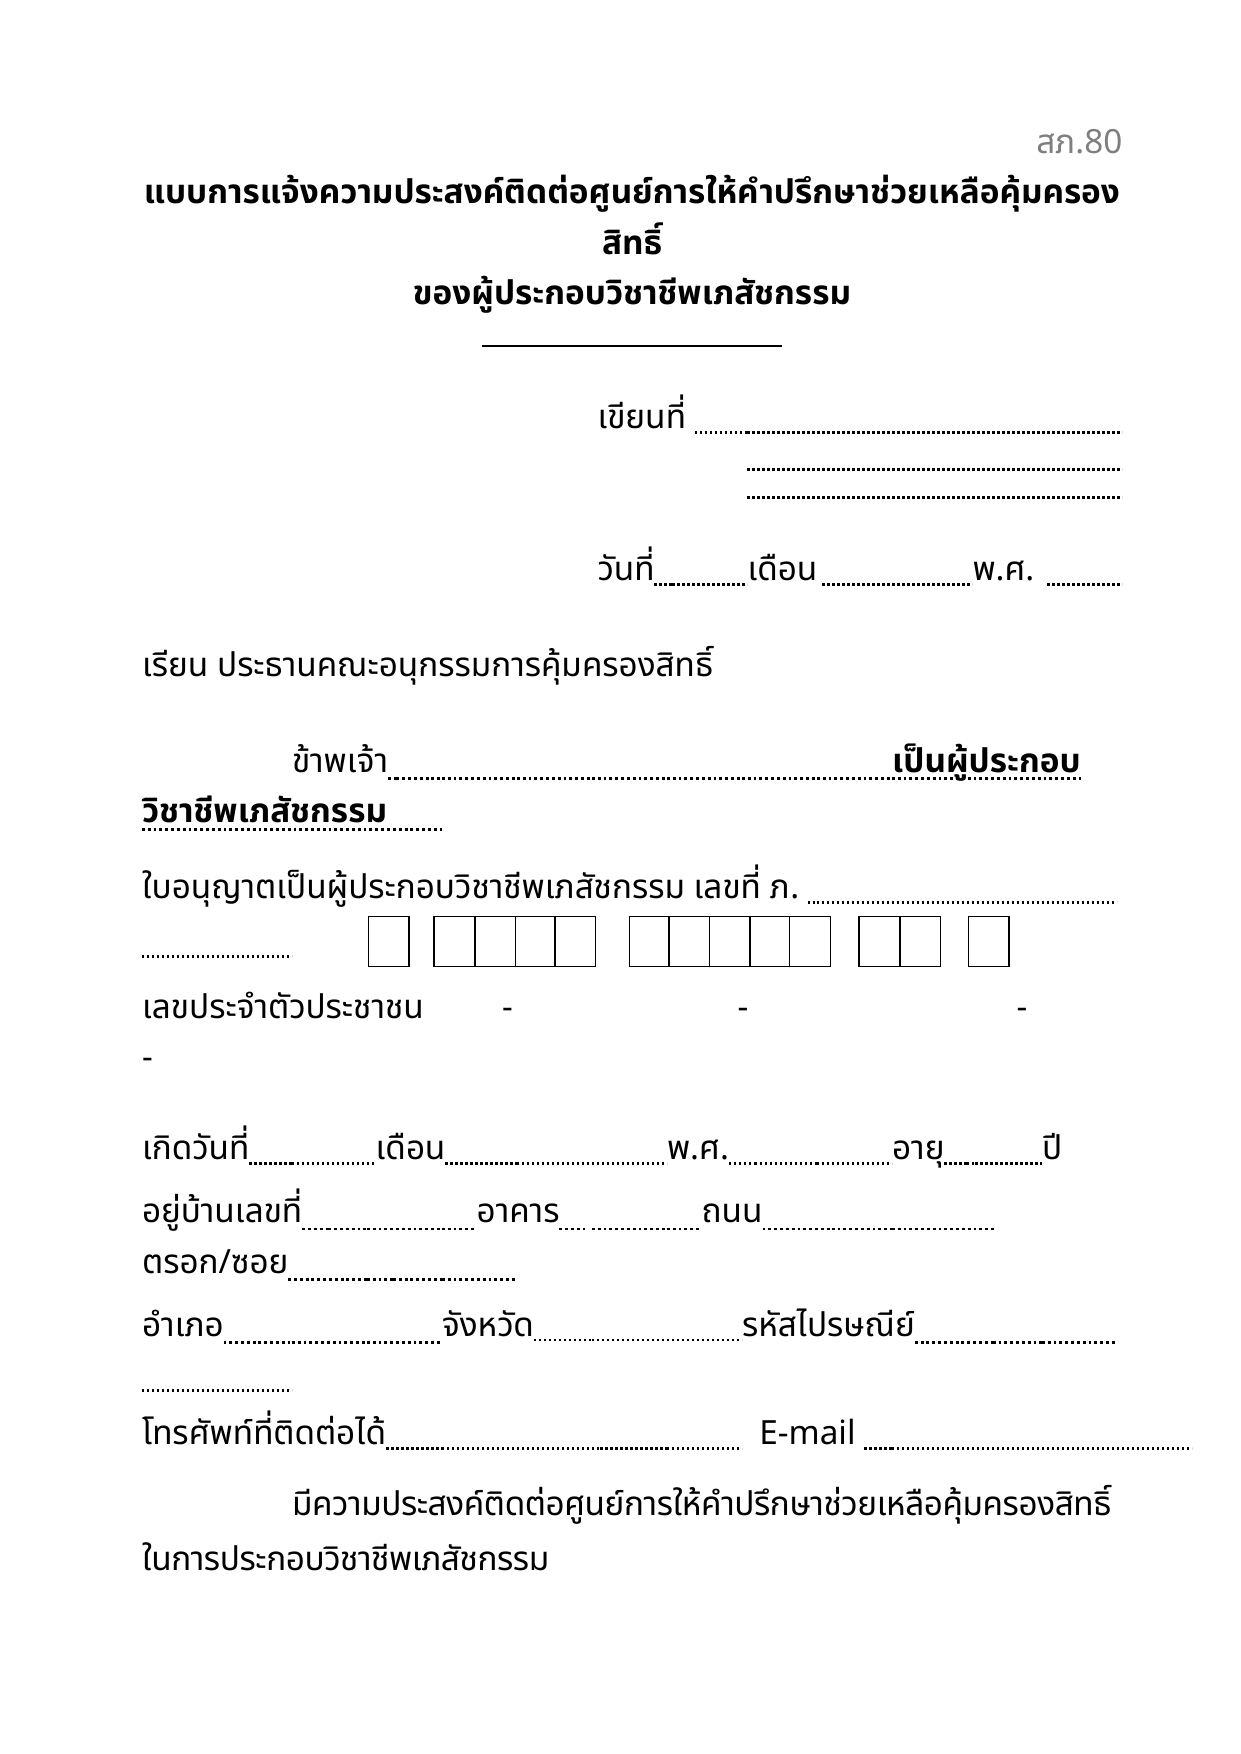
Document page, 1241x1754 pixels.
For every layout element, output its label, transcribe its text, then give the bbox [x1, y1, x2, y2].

text เรียน ประธานคณะอนุกรรมการคุ้มครองสิทธิ์ [142, 641, 1122, 691]
text เขียนที่ [142, 393, 1122, 443]
text ข้าพเจ้า เป็นผู้ประกอบวิชาชีพเภสัชกรรม [142, 737, 1122, 838]
text วันที่ เดือน พ.ศ. [142, 545, 1122, 596]
text เกิดวันที่ เดือน พ.ศ. อายุ ปี [142, 1124, 1122, 1175]
text เลขประจำตัวประชาชน - - - - [142, 983, 1122, 1079]
text มีความประสงค์ติดต่อศูนย์การให้คำปรึกษาช่วยเหลือคุ้มครองสิทธิ์ในการประกอบวิชาชีพเภสัชกรรม [142, 1480, 1122, 1585]
text สภ.80 [142, 118, 1122, 168]
text ใบอนุญาตเป็นผู้ประกอบวิชาชีพเภสัชกรรม เลขที่ ภ. [142, 863, 1122, 962]
text ของผู้ประกอบวิชาชีพเภสัชกรรม [142, 269, 1122, 320]
text อำเภอ จังหวัด รหัสไปรษณีย์ [142, 1301, 1122, 1397]
text โทรศัพท์ที่ติดต่อได้ E-mail [142, 1409, 1122, 1460]
text อยู่บ้านเลขที่ อาคาร ถนน ตรอก/ซอย [142, 1187, 1122, 1288]
text แบบการแจ้งความประสงค์ติดต่อศูนย์การให้คำปรึกษาช่วยเหลือคุ้มครองสิทธิ์ [142, 168, 1122, 269]
